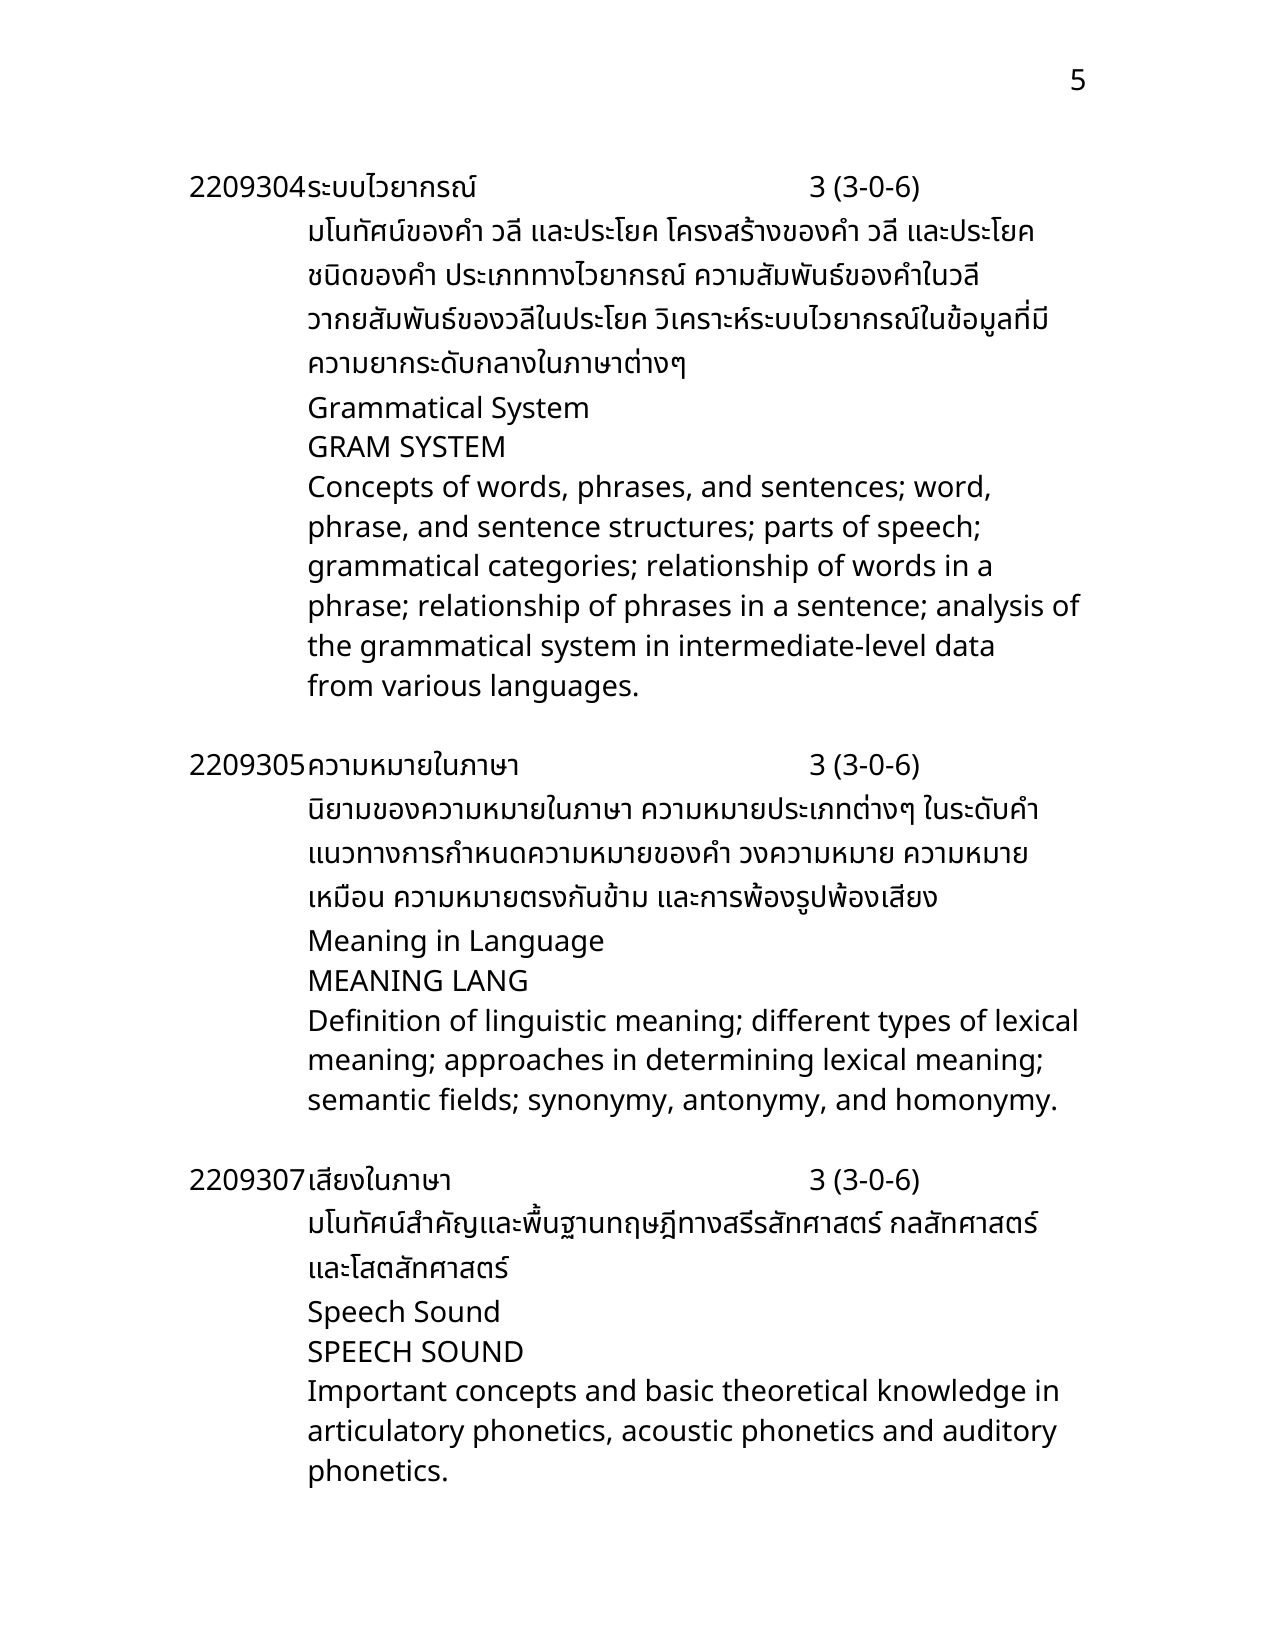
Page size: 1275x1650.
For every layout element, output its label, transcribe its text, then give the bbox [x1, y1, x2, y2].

text Important concepts and basic theoretical knowledge in articulatory phonetics, acoustic phonetics and auditory phonetics. [189, 1371, 1086, 1489]
text MEANING LANG [189, 960, 1086, 1000]
text Speech Sound [189, 1291, 1086, 1331]
text มโนทัศน์ของคำ วลี และประโยค โครงสร้างของคำ วลี และประโยค ชนิดของคำ ประเภททางไวยากรณ์ ความสัมพันธ์ของคำในวลี วากยสัมพันธ์ของวลีในประโยค วิเคราะห์ระบบไวยากรณ์ในข้อมูลที่มีความยากระดับกลางในภาษาต่างๆ [189, 211, 1086, 387]
text from various languages. [189, 665, 1086, 704]
text GRAM SYSTEM [189, 427, 1086, 466]
text นิยามของความหมายในภาษา ความหมายประเภทต่างๆ ในระดับคำ แนวทางการกำหนดความหมายของคำ วงความหมาย ความหมายเหมือน ความหมายตรงกันข้าม และการพ้องรูปพ้องเสียง [189, 788, 1086, 921]
text Meaning in Language [189, 921, 1086, 960]
text Definition of linguistic meaning; different types of lexical meaning; approaches in determining lexical meaning; semantic fields; synonymy, antonymy, and homonymy. [189, 1000, 1086, 1119]
text มโนทัศน์สำคัญและพื้นฐานทฤษฎีทางสรีรสัทศาสตร์ กลสัทศาสตร์ และโสตสัทศาสตร์ [189, 1203, 1086, 1291]
text 2209305 ความหมายในภาษา 3 (3-0-6) [189, 744, 1086, 788]
text 2209307 เสียงในภาษา 3 (3-0-6) [189, 1159, 1086, 1203]
text SPEECH SOUND [189, 1331, 1086, 1371]
text Concepts of words, phrases, and sentences; word, phrase, and sentence structures; parts of speech; grammatical categories; relationship of words in a phrase; relationship of phrases in a sentence; analysis of the grammatical system in intermediate-level data [189, 466, 1086, 665]
text 2209304 ระบบไวยากรณ์ 3 (3-0-6) [189, 166, 1086, 211]
text Grammatical System [189, 387, 1086, 427]
